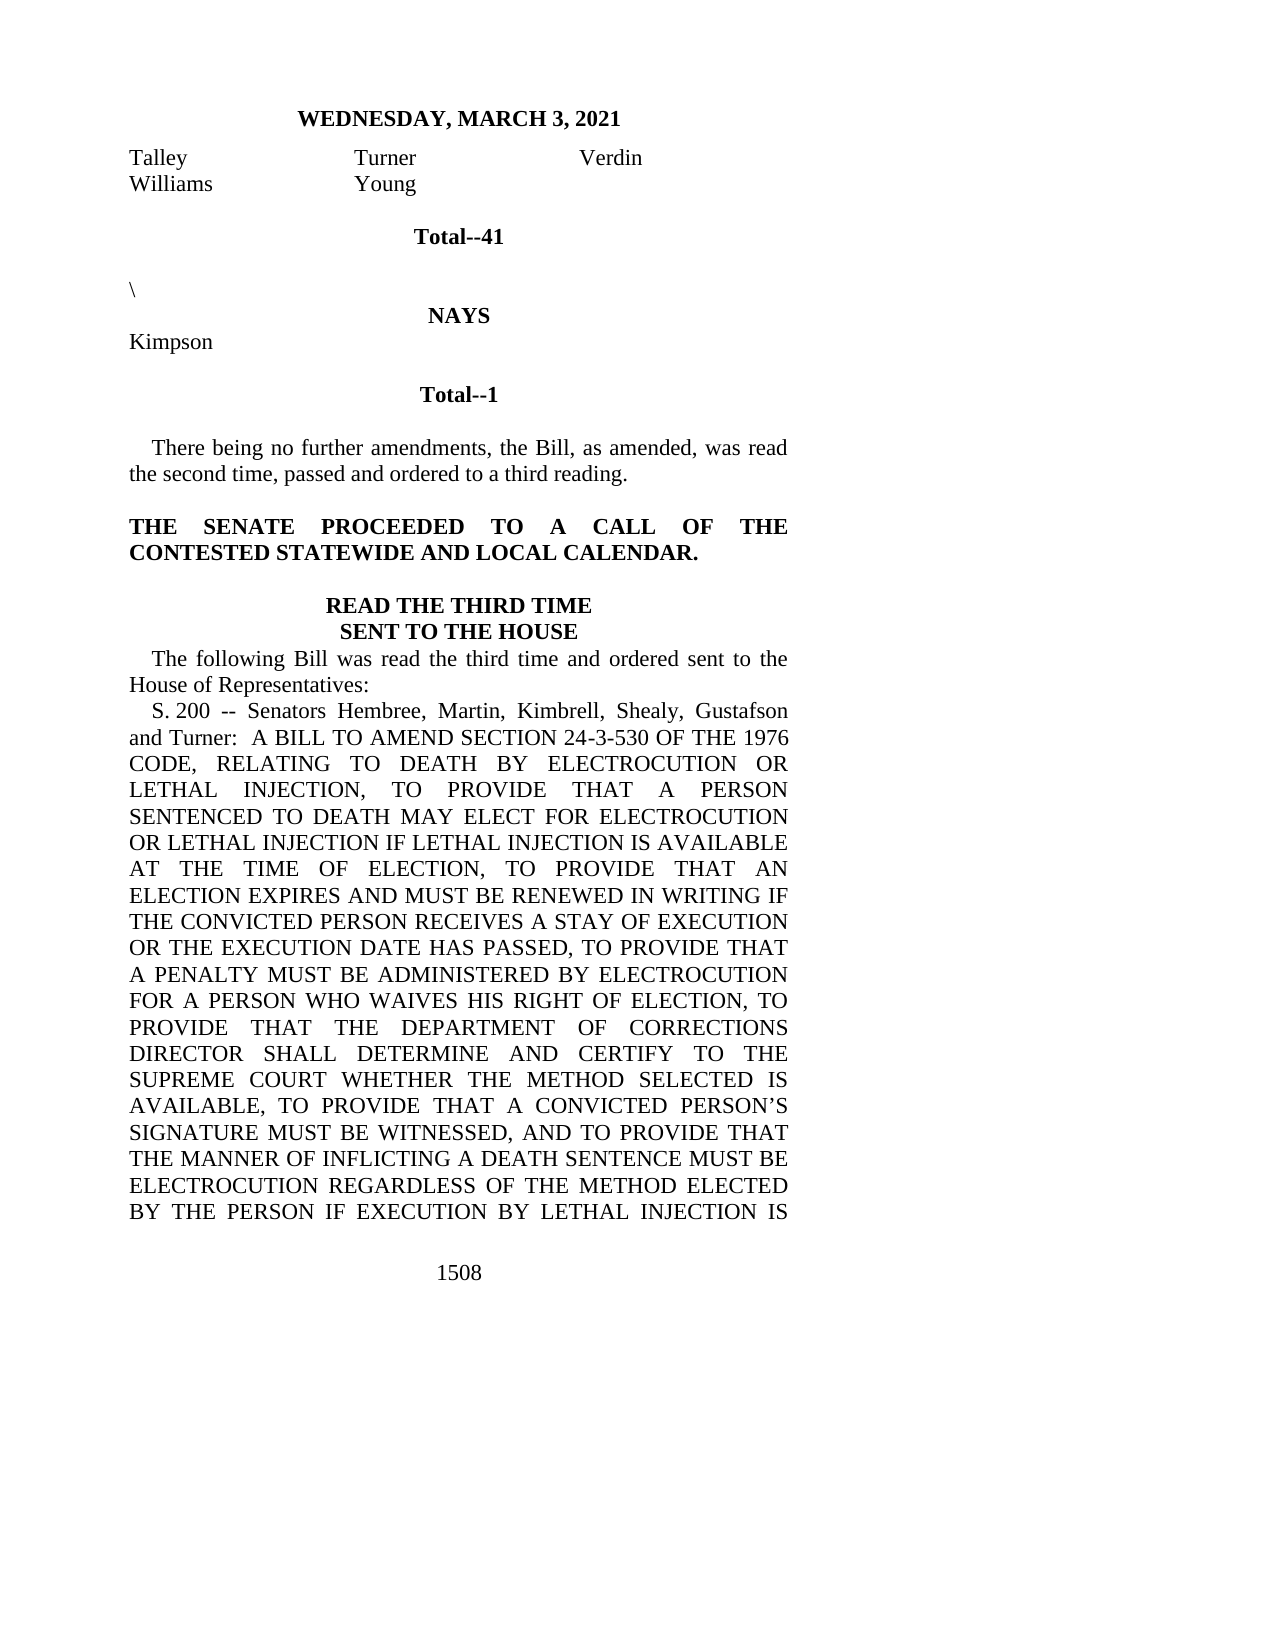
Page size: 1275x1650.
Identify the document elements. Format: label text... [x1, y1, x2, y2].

text There being no further amendments, the Bill, as amended, was read the second time, passed and ordered to a third reading. [129, 434, 789, 486]
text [129, 697, 789, 1224]
text Talley Turner Verdin [129, 144, 789, 170]
text Kimpson [129, 328, 789, 355]
text THE SENATE PROCEEDED TO A CALL OF THE CONTESTED STATEWIDE AND LOCAL CALENDAR. [129, 513, 789, 566]
text Total--41 [129, 223, 789, 249]
text SENT TO THE HOUSE [129, 618, 789, 644]
text NAYS [129, 302, 789, 328]
text READ THE THIRD TIME [129, 592, 789, 618]
text Total--1 [129, 381, 789, 407]
text The following Bill was read the third time and ordered sent to the House of Representatives: [129, 644, 789, 697]
text \ [129, 276, 789, 302]
text Williams Young [129, 170, 789, 197]
